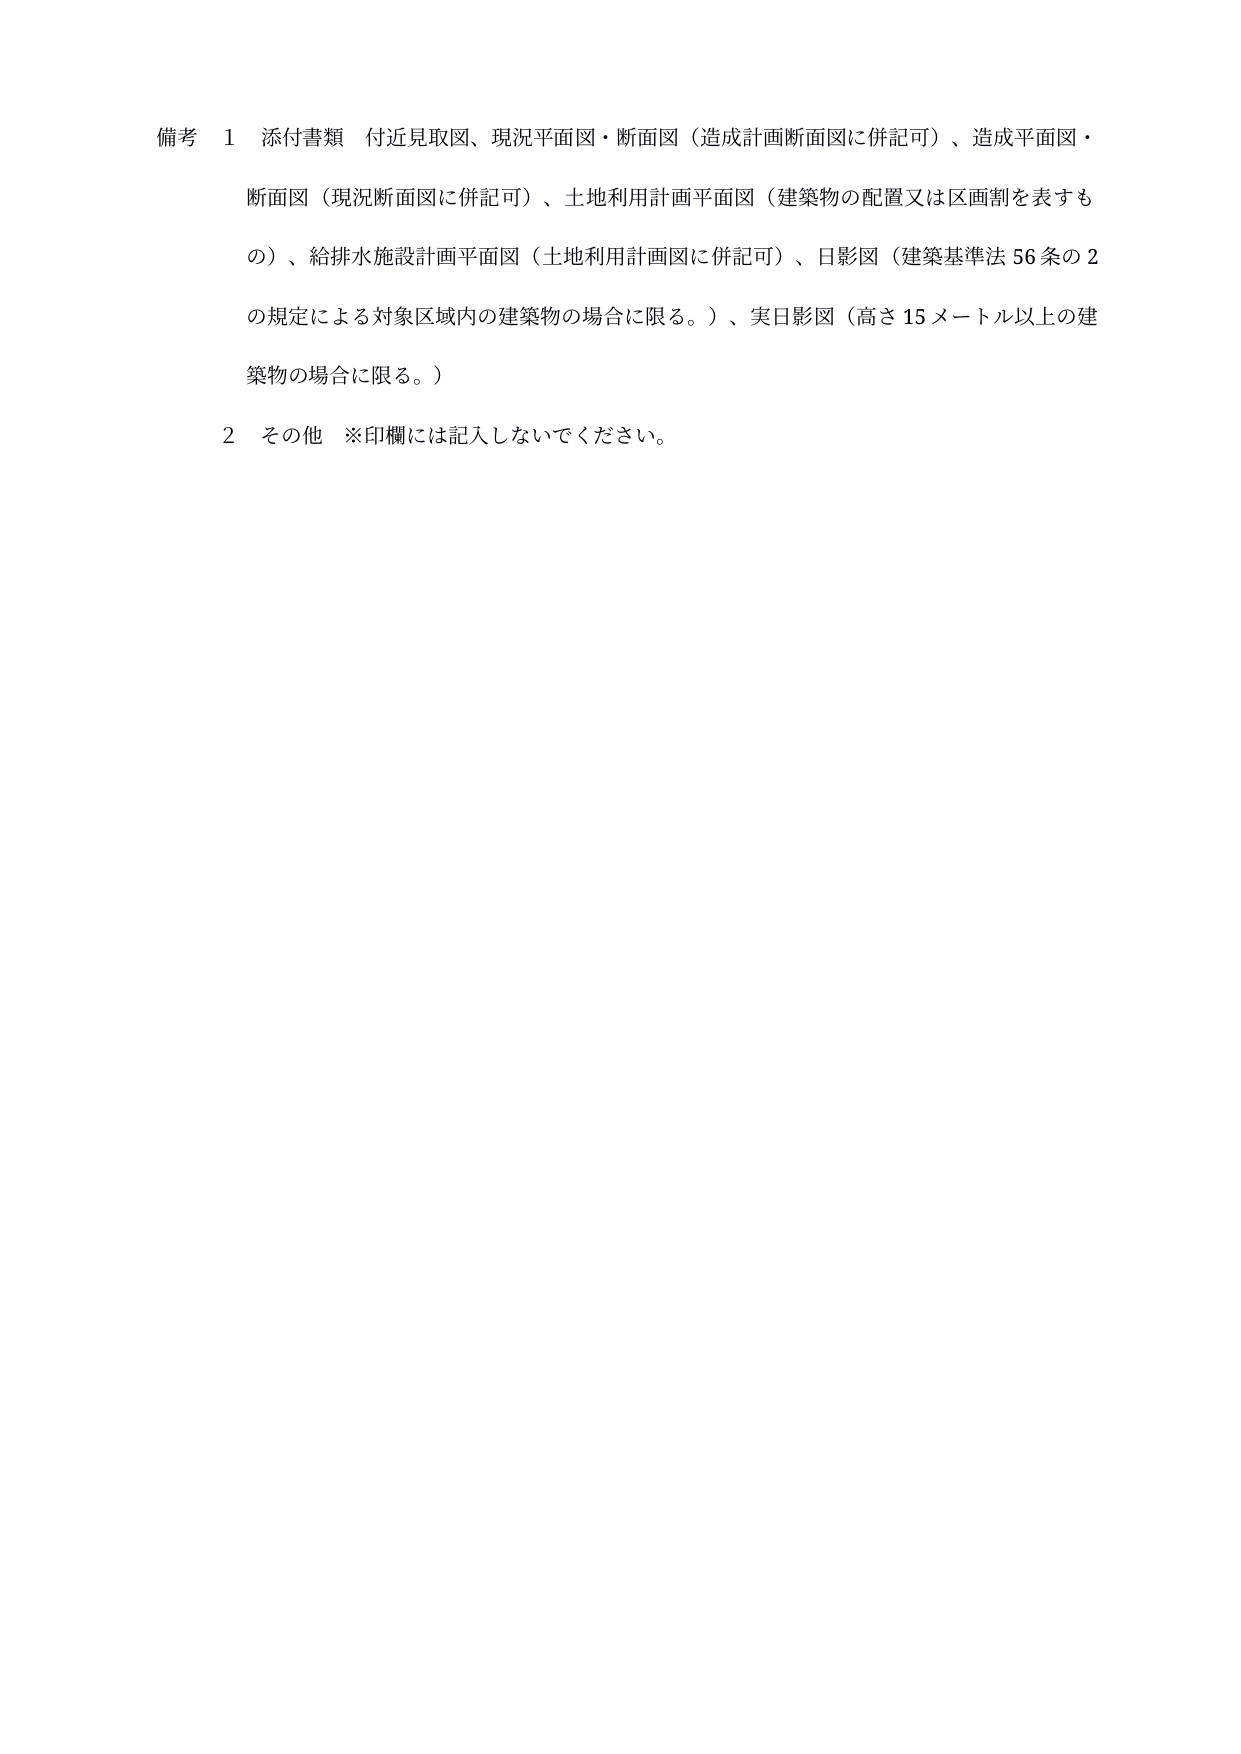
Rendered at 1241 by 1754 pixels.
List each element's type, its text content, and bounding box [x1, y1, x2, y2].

text 備考 １ 添付書類 付近見取図、現況平面図・断面図（造成計画断面図に併記可）、造成平面図・断面図（現況断面図に併記可）、土地利用計画平面図（建築物の配置又は区画割を表すもの）、給排水施設計画平面図（土地利用計画図に併記可）、日影図（建築基準法56条の2の規定による対象区域内の建築物の場合に限る。）、実日影図（高さ15メートル以上の建築物の場合に限る。） [156, 107, 1098, 405]
text ２ その他 ※印欄には記入しないでください。 [156, 405, 1098, 464]
